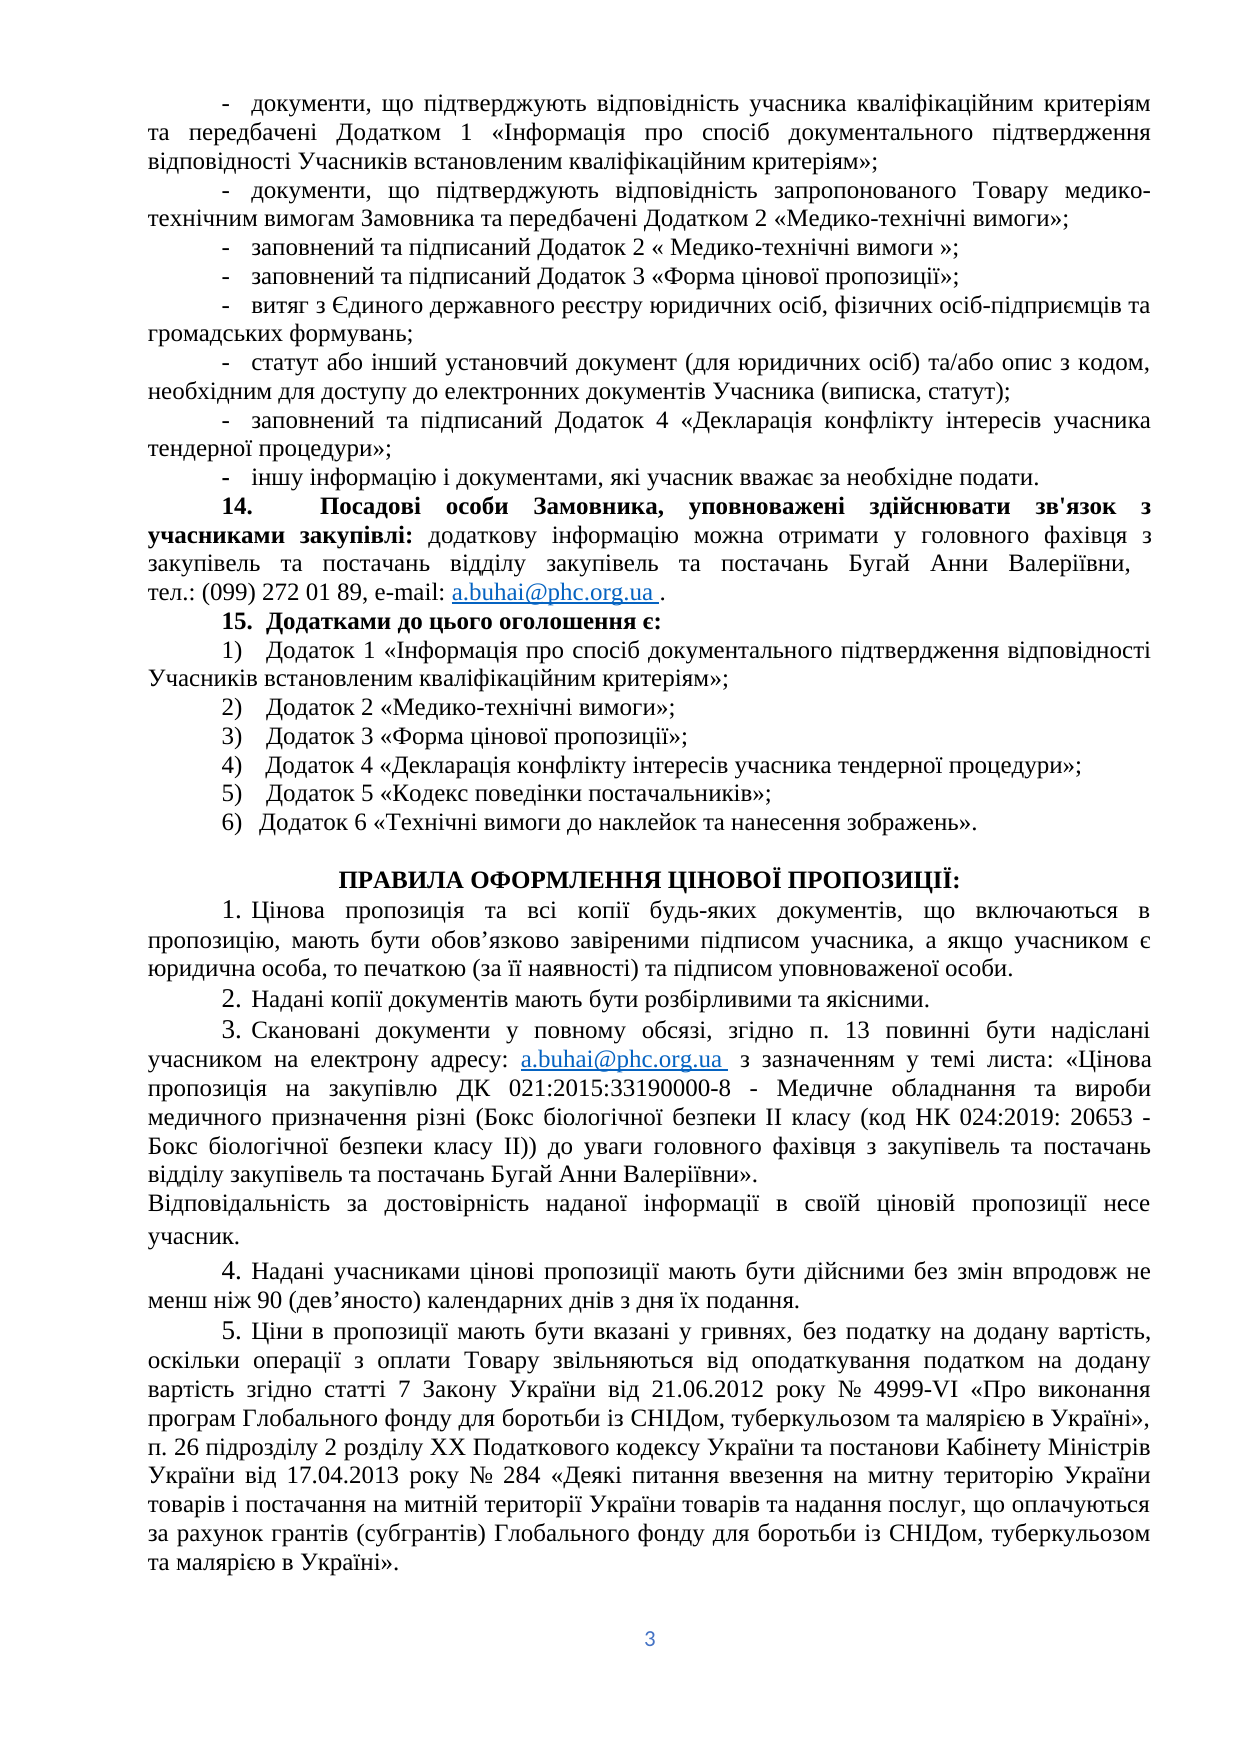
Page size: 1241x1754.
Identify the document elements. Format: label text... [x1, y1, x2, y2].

list Надані учасниками цінові пропозиції мають бути дійсними без змін впродовж не менш ніж 90 (дев’яносто) календарних днів з дня їх подання. [148, 1254, 1152, 1314]
list статут або інший установчий документ (для юридичних осіб) та/або опис з кодом, необхідним для доступу до електронних документів Учасника (виписка, статут); [148, 347, 1152, 405]
list Додатками до цього оголошення є: [148, 606, 1152, 635]
text Відповідальність за достовірність наданої інформації в своїй ціновій пропозиції несе учасник. [148, 1188, 1152, 1250]
list Скановані документи у повному обсязі, згідно п. 13 повинні бути надіслані учасником на електрону адресу: a.buhai@phc.org.ua з зазначенням у темі листа: «Цінова пропозиція на закупівлю ДК 021:2015:33190000-8 - Медичне обладнання та вироби медичного призначення різні (Бокс біологічної безпеки II класу (код НК 024:2019: 20653 - Бокс біологічної безпеки класу II)) до уваги головного фахівця з закупівель та постачань відділу закупівель та постачань Бугай Анни Валеріївни». [148, 1013, 1152, 1188]
list Додаток 4 «Декларація конфлікту інтересів учасника тендерної процедури»; [221, 750, 1152, 778]
list Додаток 6 «Технічні вимоги до наклейок та нанесення зображень». [221, 807, 1152, 836]
list заповнений та підписаний Додаток 3 «Форма цінової пропозиції»; [148, 261, 1152, 290]
list Надані копії документів мають бути розбірливими та якісними. [148, 982, 1152, 1013]
list Посадові особи Замовника, уповноважені здійснювати зв'язок з учасниками закупівлі: додаткову інформацію можна отримати у головного фахівця з закупівель та постачань відділу закупівель та постачань Бугай Анни Валеріївни, тел.: (099) 272 01 89, е-mail: a.buhai@phc.org.ua . [148, 491, 1152, 606]
list Додаток 5 «Кодекс поведінки постачальників»; [148, 778, 1152, 807]
list Цінова пропозиція та всі копії будь-яких документів, що включаються в пропозицію, мають бути обов’язково завіреними підписом учасника, а якщо учасником є юридична особа, то печаткою (за її наявності) та підписом уповноваженої особи. [148, 893, 1152, 982]
list заповнений та підписаний Додаток 2 « Медико-технічні вимоги »; [148, 232, 1152, 261]
list документи, що підтверджують відповідність учасника кваліфікаційним критеріям та передбачені Додатком 1 «Інформація про спосіб документального підтвердження відповідності Учасників встановленим кваліфікаційним критеріям»; [148, 88, 1152, 175]
list іншу інформацію і документами, які учасник вважає за необхідне подати. [148, 462, 1152, 491]
text Правила оформлення ЦІНОВОЇ ПРОПОЗИЦІЇ: [148, 865, 1152, 893]
list витяг з Єдиного державного реєстру юридичних осіб, фізичних осіб-підприємців та громадських формувань; [148, 290, 1152, 347]
list Ціни в пропозиції мають бути вказані у гривнях, без податку на додану вартість, оскільки операції з оплати Товару звільняються від оподаткування податком на додану вартість згідно статті 7 Закону України від 21.06.2012 року № 4999-VI «Про виконання програм Глобального фонду для боротьби із СНІДом, туберкульозом та малярією в Україні», п. 26 підрозділу 2 розділу XX Податкового кодексу України та постанови Кабінету Міністрів України від 17.04.2013 року № 284 «Деякі питання ввезення на митну територію України товарів і постачання на митній території України товарів та надання послуг, що оплачуються за рахунок грантів (субгрантів) Глобального фонду для боротьби із СНІДом, туберкульозом та малярією в Україні». [148, 1314, 1152, 1575]
list Додаток 2 «Медико-технічні вимоги»; [148, 692, 1152, 721]
list Додаток 3 «Форма цінової пропозиції»; [148, 721, 1152, 750]
list заповнений та підписаний Додаток 4 «Декларація конфлікту інтересів учасника тендерної процедури»; [148, 405, 1152, 462]
list документи, що підтверджують відповідність запропонованого Товару медико-технічним вимогам Замовника та передбачені Додатком 2 «Медико-технічні вимоги»; [148, 175, 1152, 232]
list Додаток 1 «Інформація про спосіб документального підтвердження відповідності Учасників встановленим кваліфікаційним критеріям»; [148, 635, 1152, 692]
